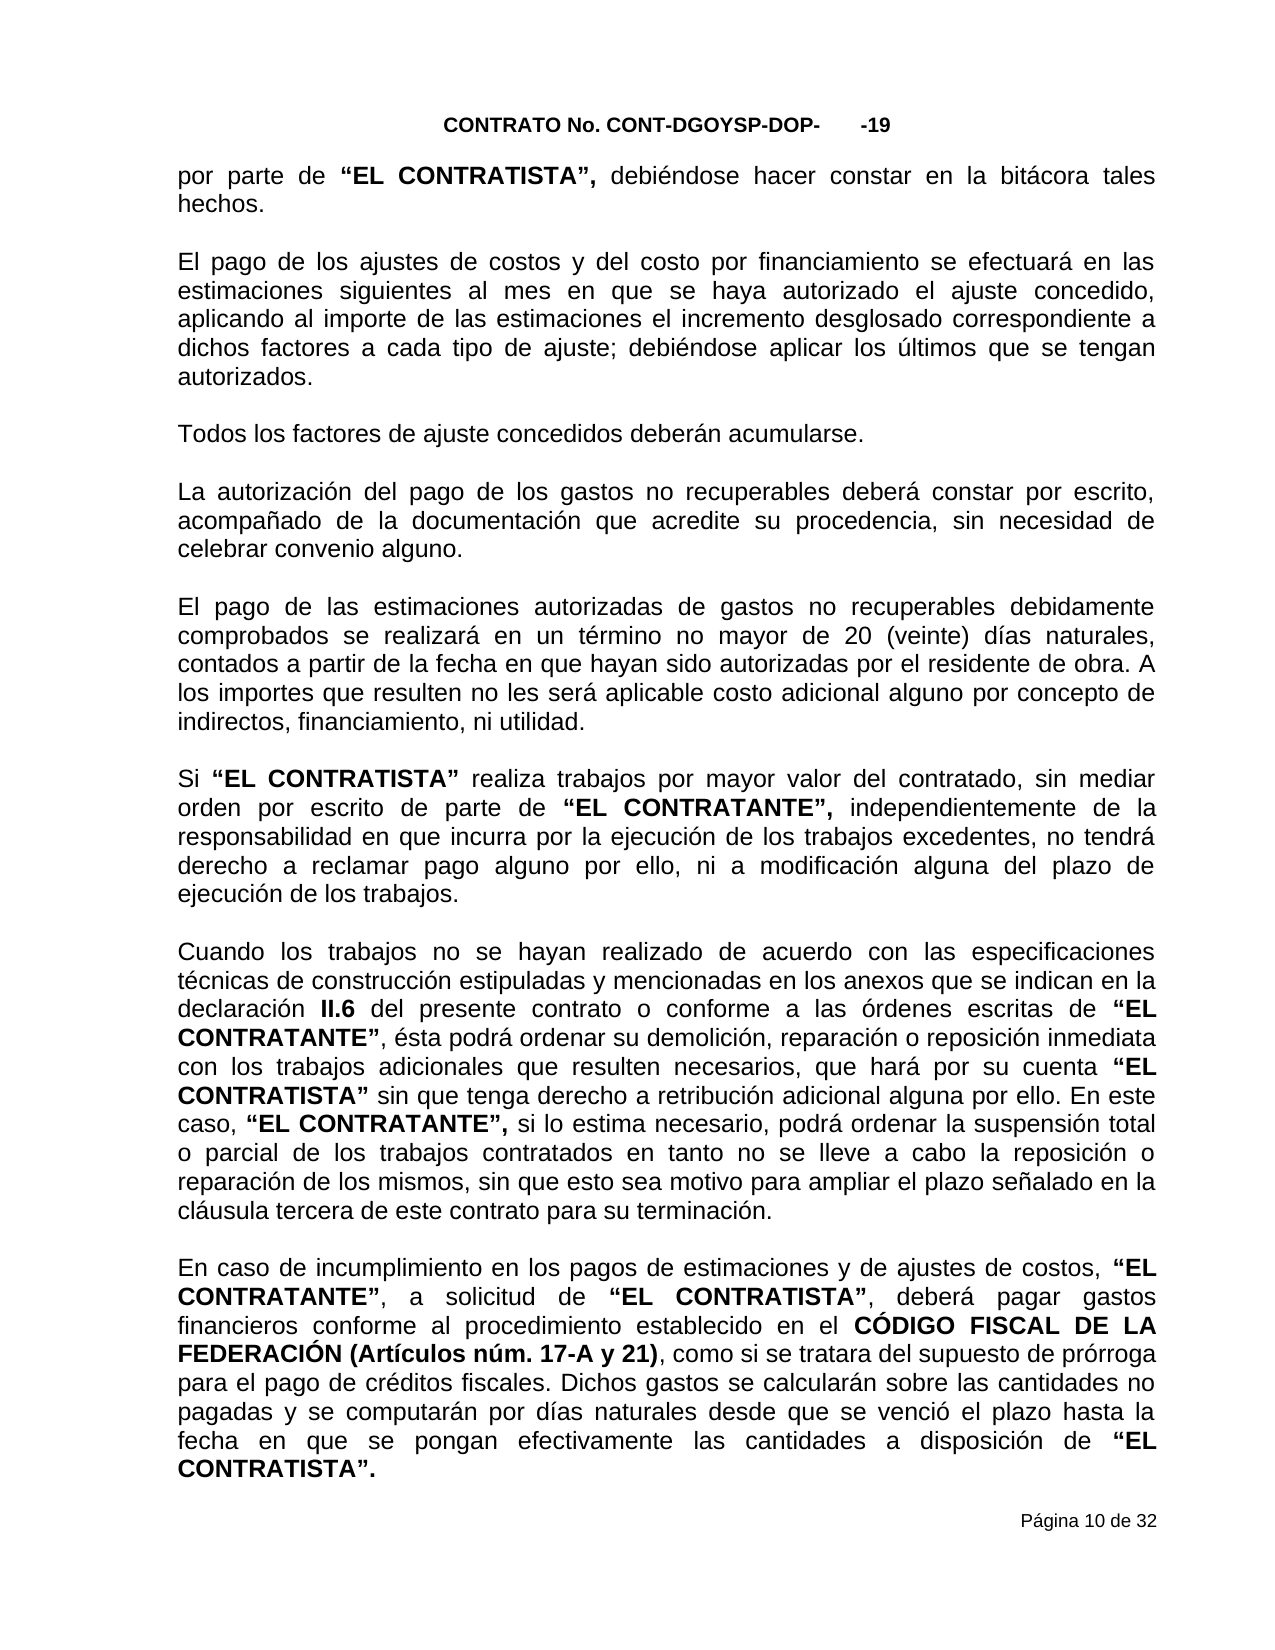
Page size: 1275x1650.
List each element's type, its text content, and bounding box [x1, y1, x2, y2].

text Todos los factores de ajuste concedidos deberán acumularse. [177, 419, 1157, 448]
text Si “EL CONTRATISTA” realiza trabajos por mayor valor del contratado, sin mediar orden por escrito de parte de “EL CONTRATANTE”, independientemente de la responsabilidad en que incurra por la ejecución de los trabajos excedentes, no tendrá derecho a reclamar pago alguno por ello, ni a modificación alguna del plazo de ejecución de los trabajos. [177, 764, 1157, 908]
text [177, 161, 1157, 218]
text La autorización del pago de los gastos no recuperables deberá constar por escrito, acompañado de la documentación que acredite su procedencia, sin necesidad de celebrar convenio alguno. [177, 477, 1157, 563]
text El pago de las estimaciones autorizadas de gastos no recuperables debidamente comprobados se realizará en un término no mayor de 20 (veinte) días naturales, contados a partir de la fecha en que hayan sido autorizadas por el residente de obra. A los importes que resulten no les será aplicable costo adicional alguno por concepto de indirectos, financiamiento, ni utilidad. [177, 592, 1157, 736]
text El pago de los ajustes de costos y del costo por financiamiento se efectuará en las estimaciones siguientes al mes en que se haya autorizado el ajuste concedido, aplicando al importe de las estimaciones el incremento desglosado correspondiente a dichos factores a cada tipo de ajuste; debiéndose aplicar los últimos que se tengan autorizados. [177, 247, 1157, 391]
text En caso de incumplimiento en los pagos de estimaciones y de ajustes de costos, “EL CONTRATANTE”, a solicitud de “EL CONTRATISTA”, deberá pagar gastos financieros conforme al procedimiento establecido en el CÓDIGO FISCAL DE LA FEDERACIÓN (Artículos núm. 17-A y 21), como si se tratara del supuesto de prórroga para el pago de créditos fiscales. Dichos gastos se calcularán sobre las cantidades no pagadas y se computarán por días naturales desde que se venció el plazo hasta la fecha en que se pongan efectivamente las cantidades a disposición de “EL CONTRATISTA”. [177, 1253, 1157, 1483]
text Cuando los trabajos no se hayan realizado de acuerdo con las especificaciones técnicas de construcción estipuladas y mencionadas en los anexos que se indican en la declaración II.6 del presente contrato o conforme a las órdenes escritas de “EL CONTRATANTE”, ésta podrá ordenar su demolición, reparación o reposición inmediata con los trabajos adicionales que resulten necesarios, que hará por su cuenta “EL CONTRATISTA” sin que tenga derecho a retribución adicional alguna por ello. En este caso, “EL CONTRATANTE”, si lo estima necesario, podrá ordenar la suspensión total o parcial de los trabajos contratados en tanto no se lleve a cabo la reposición o reparación de los mismos, sin que esto sea motivo para ampliar el plazo señalado en la cláusula tercera de este contrato para su terminación. [177, 937, 1157, 1224]
